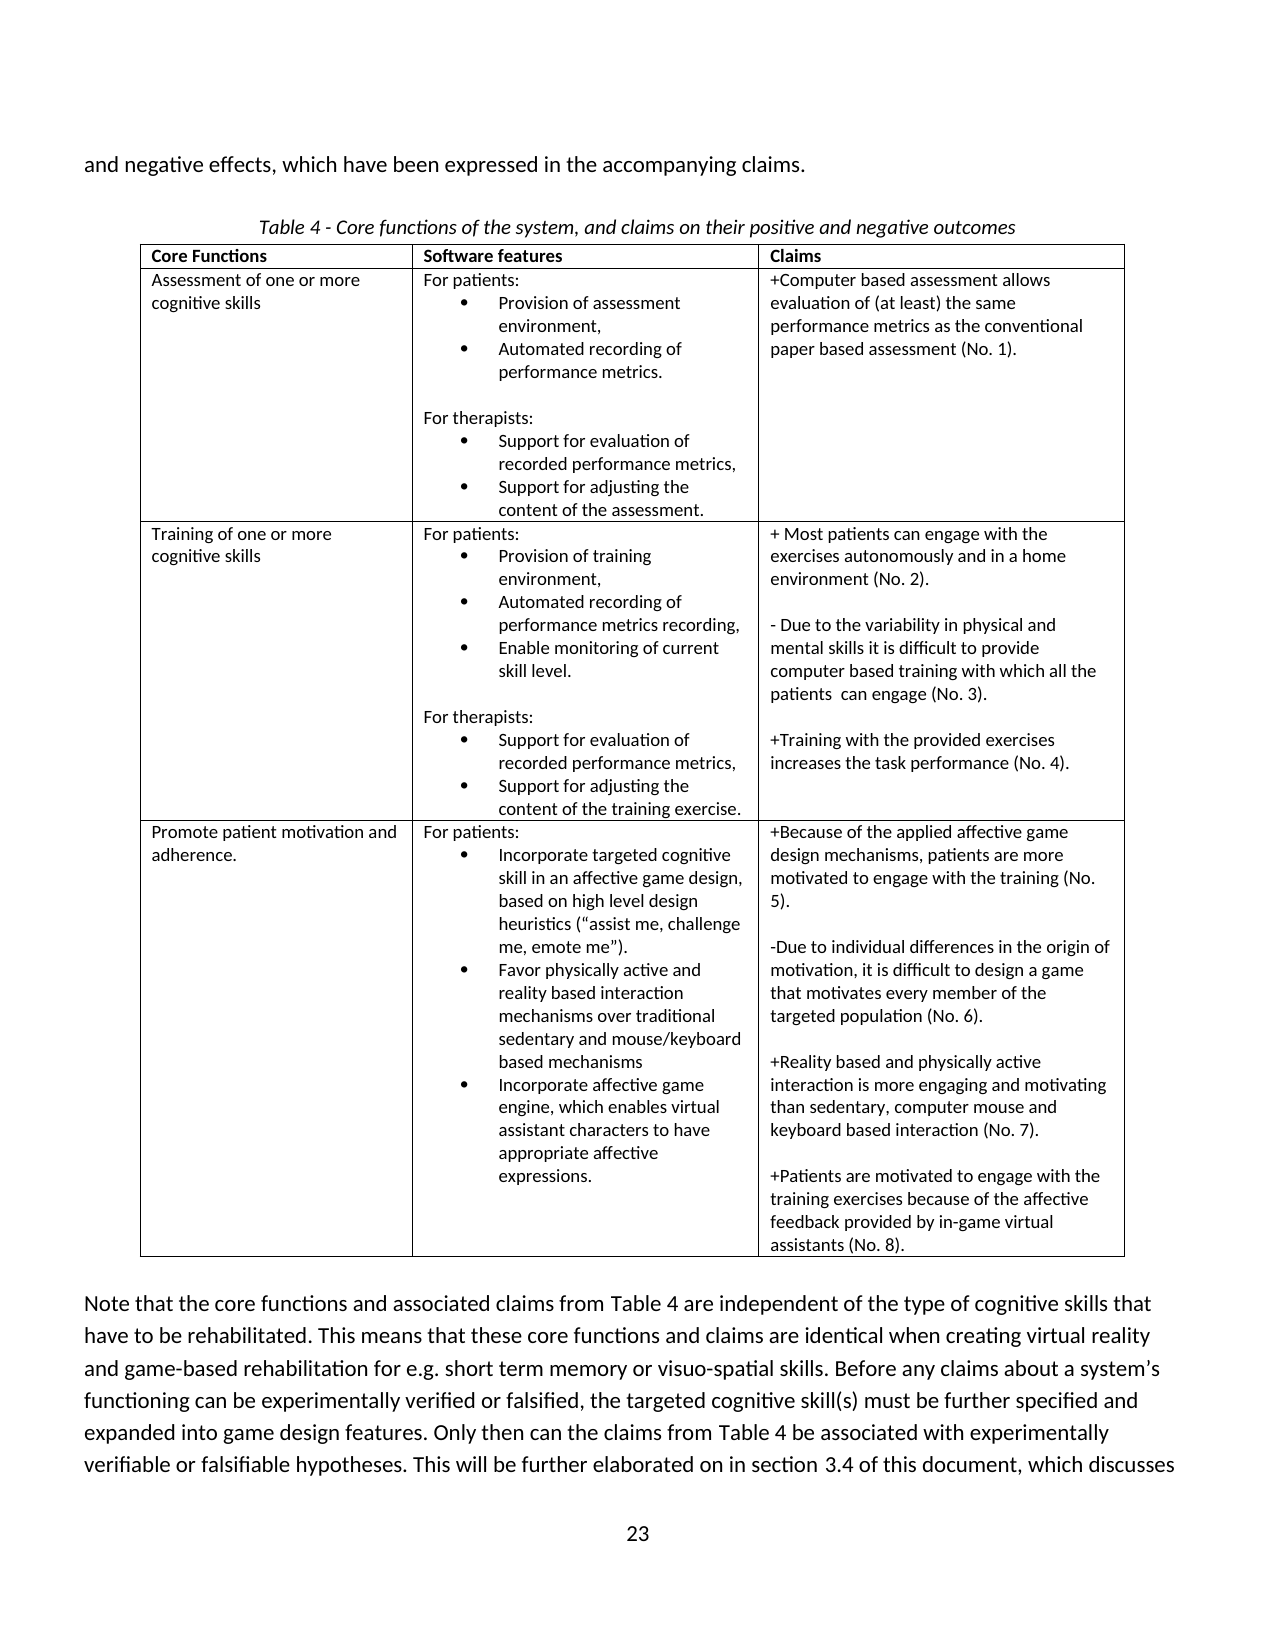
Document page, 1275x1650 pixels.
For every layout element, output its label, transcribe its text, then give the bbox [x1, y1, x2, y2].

table_cell Promote patient motivation and adherence. [141, 821, 412, 1256]
table_header Software features [413, 245, 758, 267]
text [84, 150, 1191, 178]
table_cell + Most patients can engage with the exercises autonomously and in a home environment (No. 2). - Due to the variability in physical and mental skills it is difficult to provide computer based training with which all the patients can engage (No. 3). +Training with the provided exercises increases the task performance (No. 4). [759, 522, 1124, 819]
table_cell Assessment of one or more cognitive skills [141, 269, 412, 521]
table_cell For patients: Provision of assessment environment, Automated recording of performance metrics. For therapists: Support for evaluation of recorded performance metrics, Support for adjusting the content of the assessment. [413, 269, 758, 521]
table_cell +Computer based assessment allows evaluation of (at least) the same performance metrics as the conventional paper based assessment (No. 1). [759, 269, 1124, 521]
table_cell +Because of the applied affective game design mechanisms, patients are more motivated to engage with the training (No. 5). -Due to individual differences in the origin of motivation, it is difficult to design a game that motivates every member of the targeted population (No. 6). +Reality based and physically active interaction is more engaging and motivating than sedentary, computer mouse and keyboard based interaction (No. 7). +Patients are motivated to engage with the training exercises because of the affective feedback provided by in-game virtual assistants (No. 8). [759, 821, 1124, 1256]
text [84, 1289, 1191, 1478]
table_header Core Functions [141, 245, 412, 267]
table_header Claims [759, 245, 1124, 267]
table_cell For patients: Incorporate targeted cognitive skill in an affective game design, based on high level design heuristics (“assist me, challenge me, emote me”). Favor physically active and reality based interaction mechanisms over traditional sedentary and mouse/keyboard based mechanisms Incorporate affective game engine, which enables virtual assistant characters to have appropriate affective expressions. [413, 821, 758, 1256]
table_cell For patients: Provision of training environment, Automated recording of performance metrics recording, Enable monitoring of current skill level. For therapists: Support for evaluation of recorded performance metrics, Support for adjusting the content of the training exercise. [413, 522, 758, 819]
table_cell Training of one or more cognitive skills [141, 522, 412, 819]
